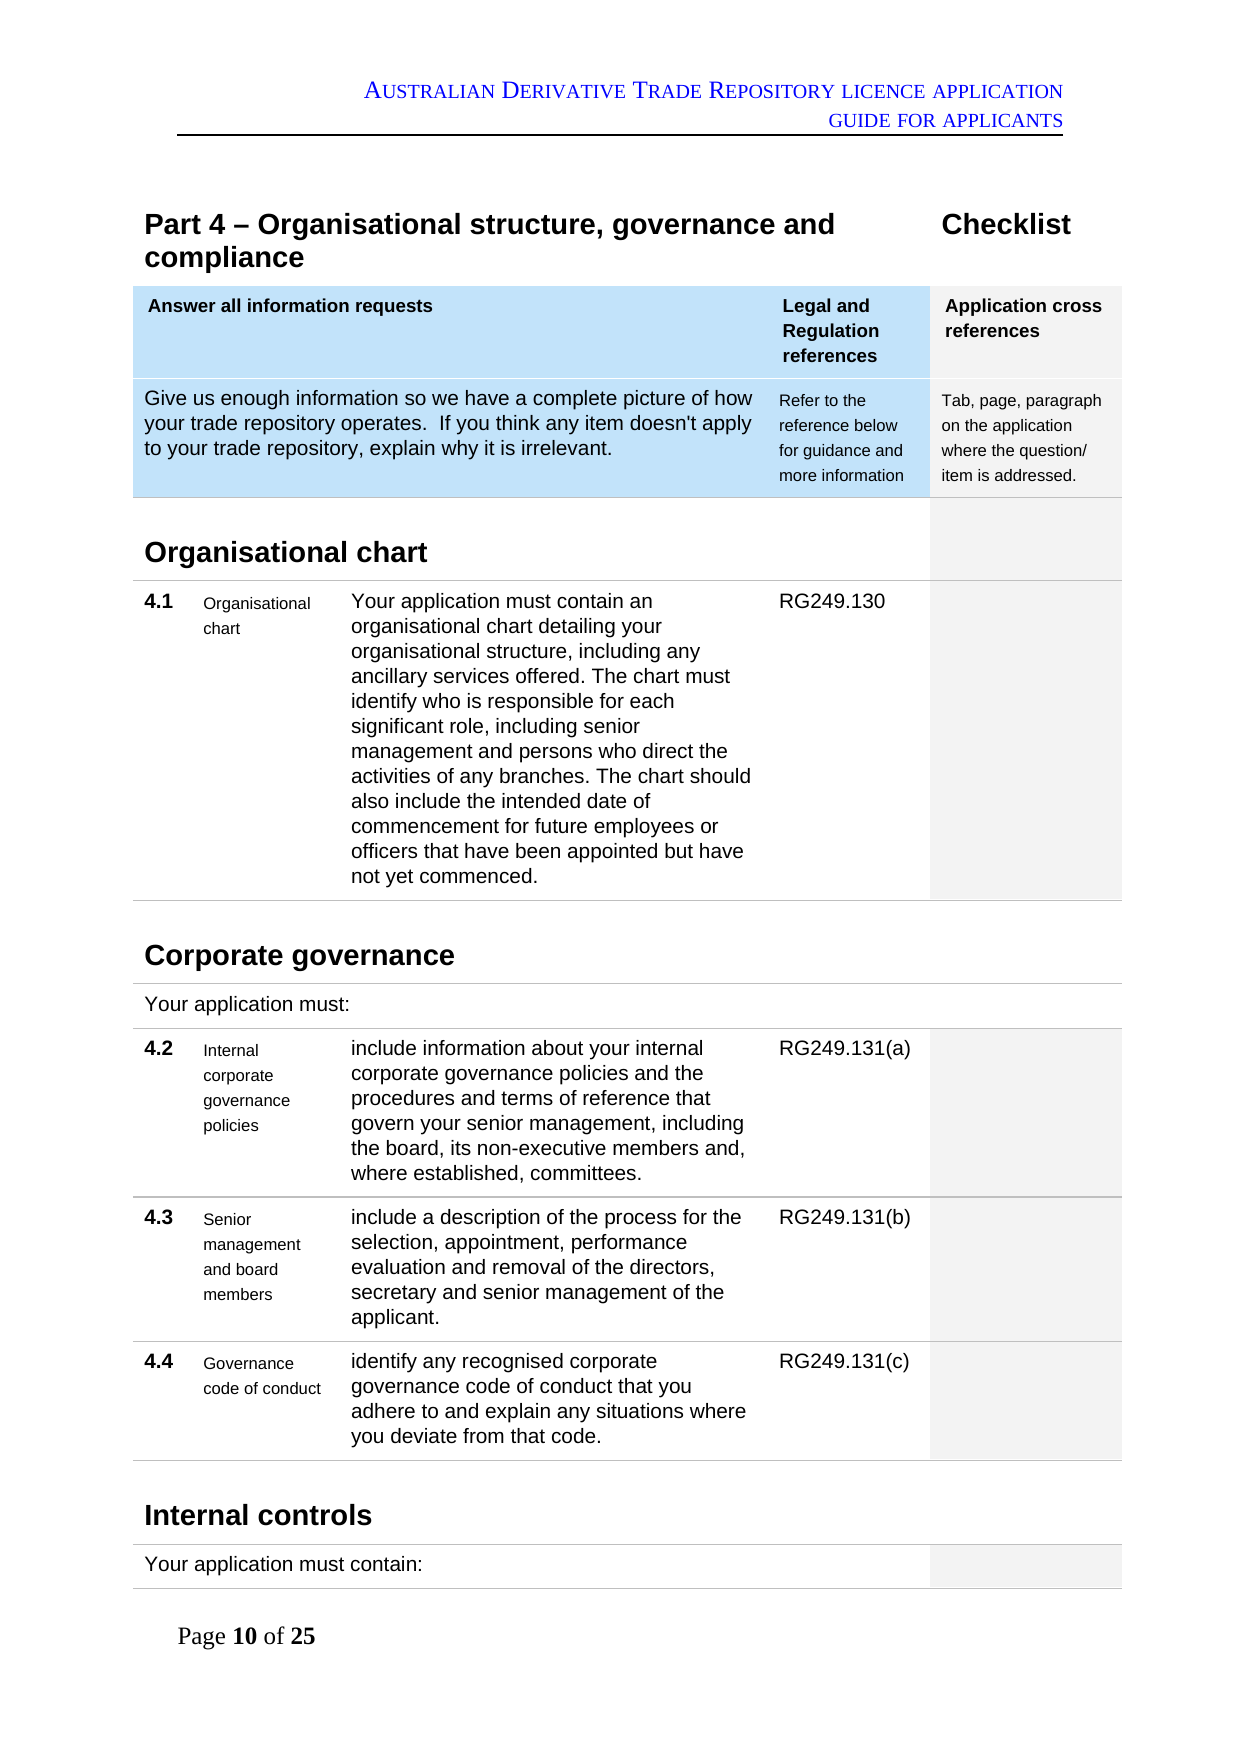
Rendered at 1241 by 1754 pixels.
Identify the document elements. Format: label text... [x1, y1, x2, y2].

table_cell [930, 1545, 1122, 1587]
table_cell Legal and Regulation references [768, 286, 930, 378]
table_cell RG249.131(a) [768, 1029, 930, 1196]
table_cell RG249.130 [768, 581, 930, 899]
table_cell Refer to the reference below for guidance and more information [768, 379, 930, 497]
table_cell [930, 1198, 1122, 1341]
table_cell [930, 498, 1122, 580]
table_cell Senior management and board members [192, 1198, 339, 1341]
table_cell Organisational chart [133, 498, 930, 580]
table_cell [930, 1342, 1122, 1459]
table_cell [133, 1342, 192, 1459]
table_cell [930, 581, 1122, 899]
table_cell [133, 1198, 192, 1341]
table_header Checklist [930, 169, 1122, 286]
table_cell Answer all information requests [133, 286, 768, 378]
table_cell Corporate governance [133, 901, 1122, 983]
table_cell Give us enough information so we have a complete picture of how your trade repository operates. If you think any item doesn't apply to your trade repository, explain why it is irrelevant. [133, 379, 768, 497]
table_cell [930, 1029, 1122, 1196]
table_cell Internal controls [133, 1461, 1122, 1543]
table_cell Governance code of conduct [192, 1342, 339, 1459]
table_cell Tab, page, paragraph on the application where the question/ item is addressed. [930, 379, 1122, 497]
table_cell Your application must contain: [133, 1545, 930, 1587]
table_cell Organisational chart [192, 581, 339, 899]
table_cell Application cross references [930, 286, 1122, 378]
table_cell RG249.131(b) [768, 1198, 930, 1341]
table_cell Your application must: [133, 984, 1122, 1027]
table_cell include a description of the process for the selection, appointment, performance evaluation and removal of the directors, secretary and senior management of the applicant. [340, 1198, 768, 1341]
table_cell [133, 1029, 192, 1196]
table_cell identify any recognised corporate governance code of conduct that you adhere to and explain any situations where you deviate from that code. [340, 1342, 768, 1459]
table_cell Your application must contain an organisational chart detailing your organisational structure, including any ancillary services offered. The chart must identify who is responsible for each significant role, including senior management and persons who direct the activities of any branches. The chart should also include the intended date of commencement for future employees or officers that have been appointed but have not yet commenced. [340, 581, 768, 899]
table_header Part 4 – Organisational structure, governance and compliance [133, 169, 930, 286]
table_cell RG249.131(c) [768, 1342, 930, 1459]
table_cell [133, 581, 192, 899]
table_cell Internal corporate governance policies [192, 1029, 339, 1196]
table_cell include information about your internal corporate governance policies and the procedures and terms of reference that govern your senior management, including the board, its non-executive members and, where established, committees. [340, 1029, 768, 1196]
